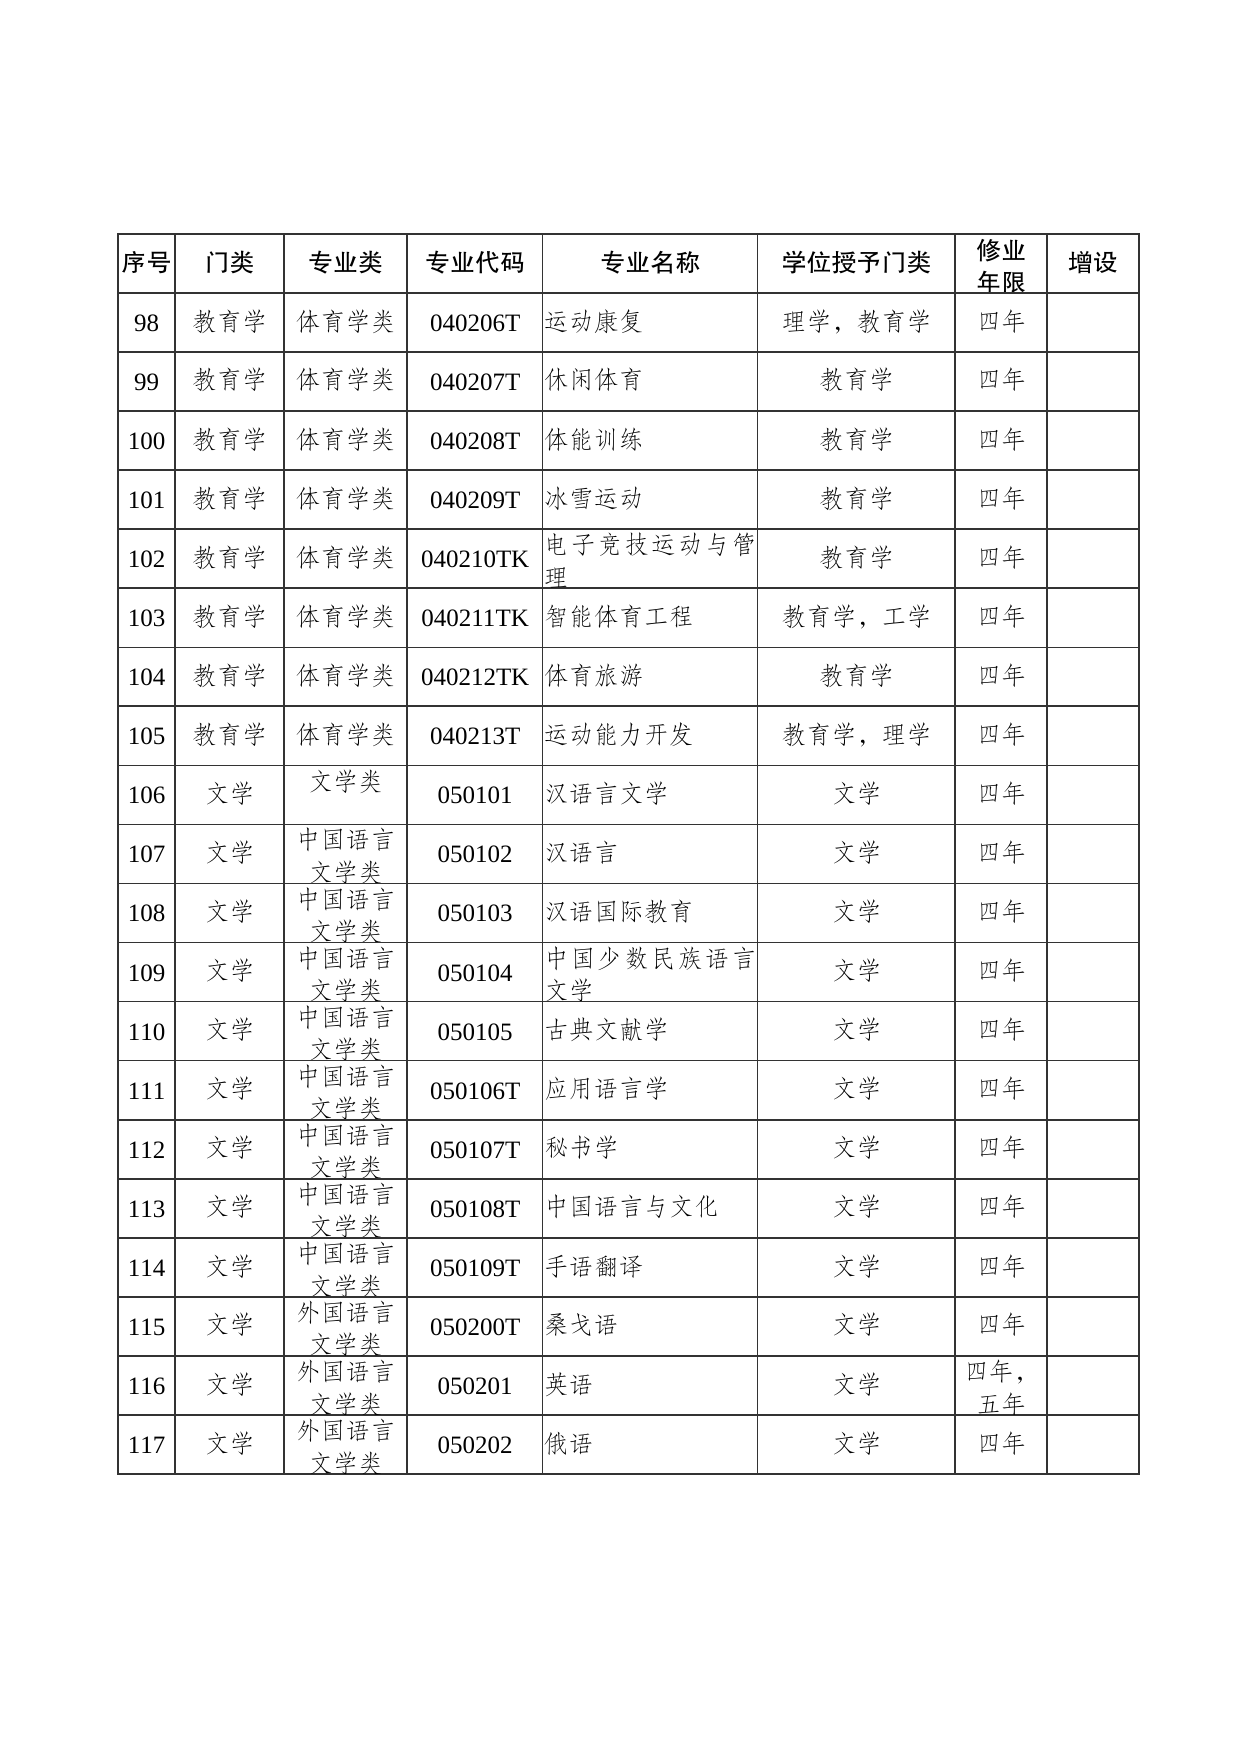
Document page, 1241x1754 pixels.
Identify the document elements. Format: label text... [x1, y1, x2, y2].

table_cell 体育学类 [285, 294, 406, 351]
table_header 序号 [119, 235, 174, 292]
table_cell 101 [119, 471, 174, 528]
table_cell [1048, 530, 1138, 587]
table_cell [1048, 412, 1138, 469]
table_cell 英语 [543, 1357, 757, 1414]
table_header 修业 年限 [956, 235, 1046, 292]
table_cell 教育学 [176, 471, 283, 528]
table_cell 文学 [758, 943, 954, 1001]
table_cell [1048, 1357, 1138, 1414]
table_cell 040213T [408, 707, 542, 764]
table_cell 040207T [408, 353, 542, 410]
table_cell [1048, 1002, 1138, 1060]
table_cell 桑戈语 [543, 1298, 757, 1355]
table_cell 116 [119, 1357, 174, 1414]
table_cell 教育学 [758, 530, 954, 587]
table_cell 106 [119, 766, 174, 823]
table_cell [1048, 1061, 1138, 1119]
table_cell 四年 [956, 412, 1046, 469]
table_cell 文学 [176, 1239, 283, 1296]
table_cell 中国语言文学类 [285, 1180, 406, 1237]
table_cell [1048, 766, 1138, 823]
table_cell 体育学类 [285, 412, 406, 469]
table_cell 四年 [956, 884, 1046, 942]
table_cell 文学 [176, 766, 283, 823]
table_cell 运动能力开发 [543, 707, 757, 764]
table_cell 111 [119, 1061, 174, 1119]
table_cell 四年 [956, 1002, 1046, 1060]
table_cell [1048, 943, 1138, 1001]
table_cell 040211TK [408, 589, 542, 646]
table_cell 冰雪运动 [543, 471, 757, 528]
table_cell [1048, 1416, 1138, 1473]
table_cell 四年 [956, 766, 1046, 823]
table_cell 105 [119, 707, 174, 764]
table_cell [1048, 825, 1138, 883]
table_cell [1048, 1180, 1138, 1237]
table_cell 理学，教育学 [758, 294, 954, 351]
table_cell 中国语言文学类 [285, 825, 406, 883]
table_cell 040212TK [408, 648, 542, 705]
table_cell 98 [119, 294, 174, 351]
table_cell 体育旅游 [543, 648, 757, 705]
table_cell 104 [119, 648, 174, 705]
table_cell 中国少数民族语言文学 [543, 943, 757, 1001]
table_cell 四年 [956, 648, 1046, 705]
table_cell 四年 [956, 707, 1046, 764]
table_header 专业名称 [543, 235, 757, 292]
table_cell 俄语 [543, 1416, 757, 1473]
table_cell 110 [119, 1002, 174, 1060]
table_cell 古典文献学 [543, 1002, 757, 1060]
table_cell 文学 [758, 1357, 954, 1414]
table_cell 中国语言文学类 [285, 1061, 406, 1119]
table_cell 040208T [408, 412, 542, 469]
table_cell 中国语言文学类 [285, 1121, 406, 1178]
table_cell 四年 [956, 1180, 1046, 1237]
table_cell 四年 [956, 294, 1046, 351]
table_cell 文学 [758, 1180, 954, 1237]
table_header 学位授予门类 [758, 235, 954, 292]
table_cell [1048, 471, 1138, 528]
table_cell 050108T [408, 1180, 542, 1237]
table_cell 教育学，工学 [758, 589, 954, 646]
table_cell 体育学类 [285, 471, 406, 528]
table_header 专业类 [285, 235, 406, 292]
table_cell 100 [119, 412, 174, 469]
table_cell 103 [119, 589, 174, 646]
table_cell 四年 [956, 471, 1046, 528]
table_cell 050105 [408, 1002, 542, 1060]
table_cell 文学 [176, 1298, 283, 1355]
table_cell 050101 [408, 766, 542, 823]
table_header 增设 [1048, 235, 1138, 292]
table_cell 中国语言文学类 [285, 1239, 406, 1296]
table_cell 电子竞技运动与管理 [543, 530, 757, 587]
table_cell 115 [119, 1298, 174, 1355]
table_cell 117 [119, 1416, 174, 1473]
table_cell 112 [119, 1121, 174, 1178]
table_cell 040209T [408, 471, 542, 528]
table_cell 文学 [176, 943, 283, 1001]
table_cell 教育学 [176, 648, 283, 705]
table_cell 文学 [758, 884, 954, 942]
table_cell 040206T [408, 294, 542, 351]
table_cell 体育学类 [285, 353, 406, 410]
table_cell 四年， 五年 [956, 1357, 1046, 1414]
table_cell 文学 [758, 1061, 954, 1119]
table_cell 教育学 [758, 648, 954, 705]
table_cell 教育学 [176, 707, 283, 764]
table_cell 114 [119, 1239, 174, 1296]
table_cell 文学 [176, 1121, 283, 1178]
table_cell 四年 [956, 1061, 1046, 1119]
table_cell 中国语言文学类 [285, 943, 406, 1001]
table_cell 休闲体育 [543, 353, 757, 410]
table_cell [1048, 884, 1138, 942]
table_cell 文学 [758, 825, 954, 883]
table_cell 113 [119, 1180, 174, 1237]
table_cell 中国语言文学类 [285, 884, 406, 942]
table_cell [1048, 1121, 1138, 1178]
table_cell 汉语言文学 [543, 766, 757, 823]
table_cell 文学 [758, 1239, 954, 1296]
table_cell 050107T [408, 1121, 542, 1178]
table_cell 050109T [408, 1239, 542, 1296]
table_cell 文学 [176, 1416, 283, 1473]
table_cell 四年 [956, 353, 1046, 410]
table_cell 102 [119, 530, 174, 587]
table_cell 四年 [956, 589, 1046, 646]
table_cell [1048, 707, 1138, 764]
table_cell 四年 [956, 1416, 1046, 1473]
table_cell 中国语言文学类 [285, 766, 406, 823]
table_cell [1048, 353, 1138, 410]
table_cell 体能训练 [543, 412, 757, 469]
table_cell 108 [119, 884, 174, 942]
table_cell [1048, 294, 1138, 351]
table_cell 教育学 [176, 294, 283, 351]
table_cell 中国语言与文化 [543, 1180, 757, 1237]
table_cell 文学 [758, 1121, 954, 1178]
table_cell 文学 [758, 1416, 954, 1473]
table_cell 050202 [408, 1416, 542, 1473]
table_cell 教育学 [758, 353, 954, 410]
table_cell 050103 [408, 884, 542, 942]
table_cell 四年 [956, 530, 1046, 587]
table_cell 汉语言 [543, 825, 757, 883]
table_cell 教育学 [758, 471, 954, 528]
table_cell 教育学 [758, 412, 954, 469]
table_cell 四年 [956, 1121, 1046, 1178]
table_cell 文学 [176, 1002, 283, 1060]
table_cell 秘书学 [543, 1121, 757, 1178]
table_cell 中国语言文学类 [285, 1002, 406, 1060]
table_cell 应用语言学 [543, 1061, 757, 1119]
table_cell 外国语言文学类 [285, 1416, 406, 1473]
table_cell 文学 [758, 1298, 954, 1355]
table_cell 外国语言文学类 [285, 1298, 406, 1355]
table_header 门类 [176, 235, 283, 292]
table_cell 050201 [408, 1357, 542, 1414]
table_cell 文学 [176, 884, 283, 942]
table_cell 文学 [758, 766, 954, 823]
table_cell [1048, 648, 1138, 705]
table_cell 050102 [408, 825, 542, 883]
table_cell 99 [119, 353, 174, 410]
table_cell 体育学类 [285, 648, 406, 705]
table_cell [1048, 589, 1138, 646]
table_cell [1048, 1239, 1138, 1296]
table_cell 文学 [758, 1002, 954, 1060]
table_cell 050200T [408, 1298, 542, 1355]
table_cell 运动康复 [543, 294, 757, 351]
table_cell 教育学 [176, 353, 283, 410]
table_cell 体育学类 [285, 589, 406, 646]
table_cell 四年 [956, 1298, 1046, 1355]
table_cell 040210TK [408, 530, 542, 587]
table_cell 教育学，理学 [758, 707, 954, 764]
table_cell 体育学类 [285, 707, 406, 764]
table_cell 四年 [956, 1239, 1046, 1296]
table_cell 107 [119, 825, 174, 883]
table_cell 文学 [176, 1357, 283, 1414]
table_cell 四年 [956, 943, 1046, 1001]
table_cell 手语翻译 [543, 1239, 757, 1296]
table_cell 教育学 [176, 412, 283, 469]
table_cell 文学 [176, 1180, 283, 1237]
table_header 专业代码 [408, 235, 542, 292]
table_cell [1048, 1298, 1138, 1355]
table_cell 教育学 [176, 589, 283, 646]
table_cell 文学 [176, 1061, 283, 1119]
table_cell 四年 [956, 825, 1046, 883]
table_cell 外国语言文学类 [285, 1357, 406, 1414]
table_cell 汉语国际教育 [543, 884, 757, 942]
table_cell 050104 [408, 943, 542, 1001]
table_cell 智能体育工程 [543, 589, 757, 646]
table_cell 体育学类 [285, 530, 406, 587]
table_cell 109 [119, 943, 174, 1001]
table_cell 教育学 [176, 530, 283, 587]
table_cell 文学 [176, 825, 283, 883]
table_cell 050106T [408, 1061, 542, 1119]
